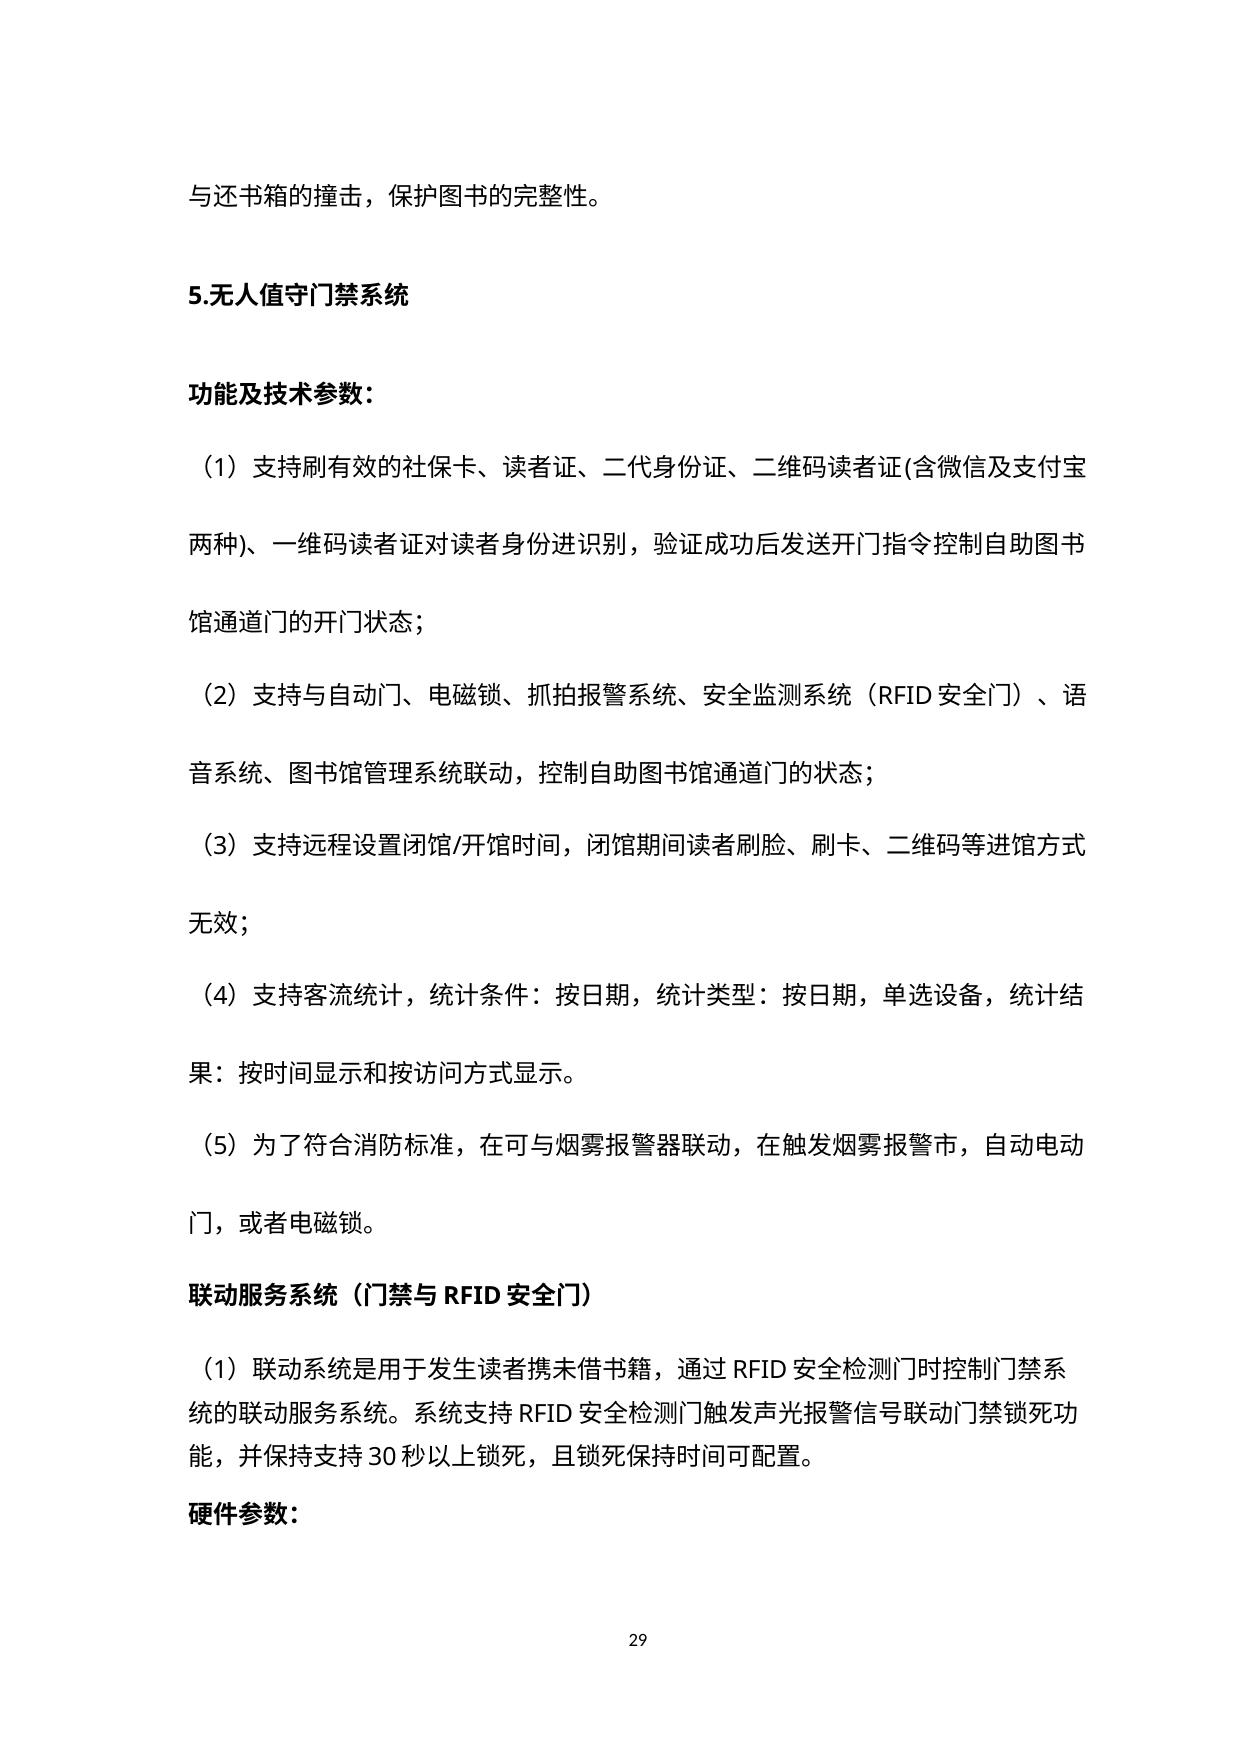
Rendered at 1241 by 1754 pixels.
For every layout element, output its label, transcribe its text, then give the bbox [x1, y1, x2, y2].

text 硬件参数： [188, 1480, 1088, 1545]
subtitle 5.无人值守门禁系统 [188, 261, 1088, 326]
text 联动服务系统（门禁与RFID安全门） [188, 1261, 1088, 1326]
text 功能及技术参数： [188, 361, 1088, 426]
text （5）为了符合消防标准，在可与烟雾报警器联动，在触发烟雾报警市，自动电动门，或者电磁锁。 [188, 1111, 1088, 1254]
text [188, 162, 1088, 227]
text （4）支持客流统计，统计条件：按日期，统计类型：按日期，单选设备，统计结果：按时间显示和按访问方式显示。 [188, 961, 1088, 1104]
text （2）支持与自动门、电磁锁、抓拍报警系统、安全监测系统（RFID安全门）、语音系统、图书馆管理系统联动，控制自助图书馆通道门的状态； [188, 661, 1088, 804]
list （1）联动系统是用于发生读者携未借书籍，通过RFID安全检测门时控制门禁系统的联动服务系统。系统支持RFID安全检测门触发声光报警信号联动门禁锁死功能，并保持支持30秒以上锁死，且锁死保持时间可配置。 [188, 1349, 1088, 1473]
text （3）支持远程设置闭馆/开馆时间，闭馆期间读者刷脸、刷卡、二维码等进馆方式无效； [188, 811, 1088, 954]
text （1）支持刷有效的社保卡、读者证、二代身份证、二维码读者证(含微信及支付宝两种)、一维码读者证对读者身份进识别，验证成功后发送开门指令控制自助图书馆通道门的开门状态； [188, 433, 1088, 653]
